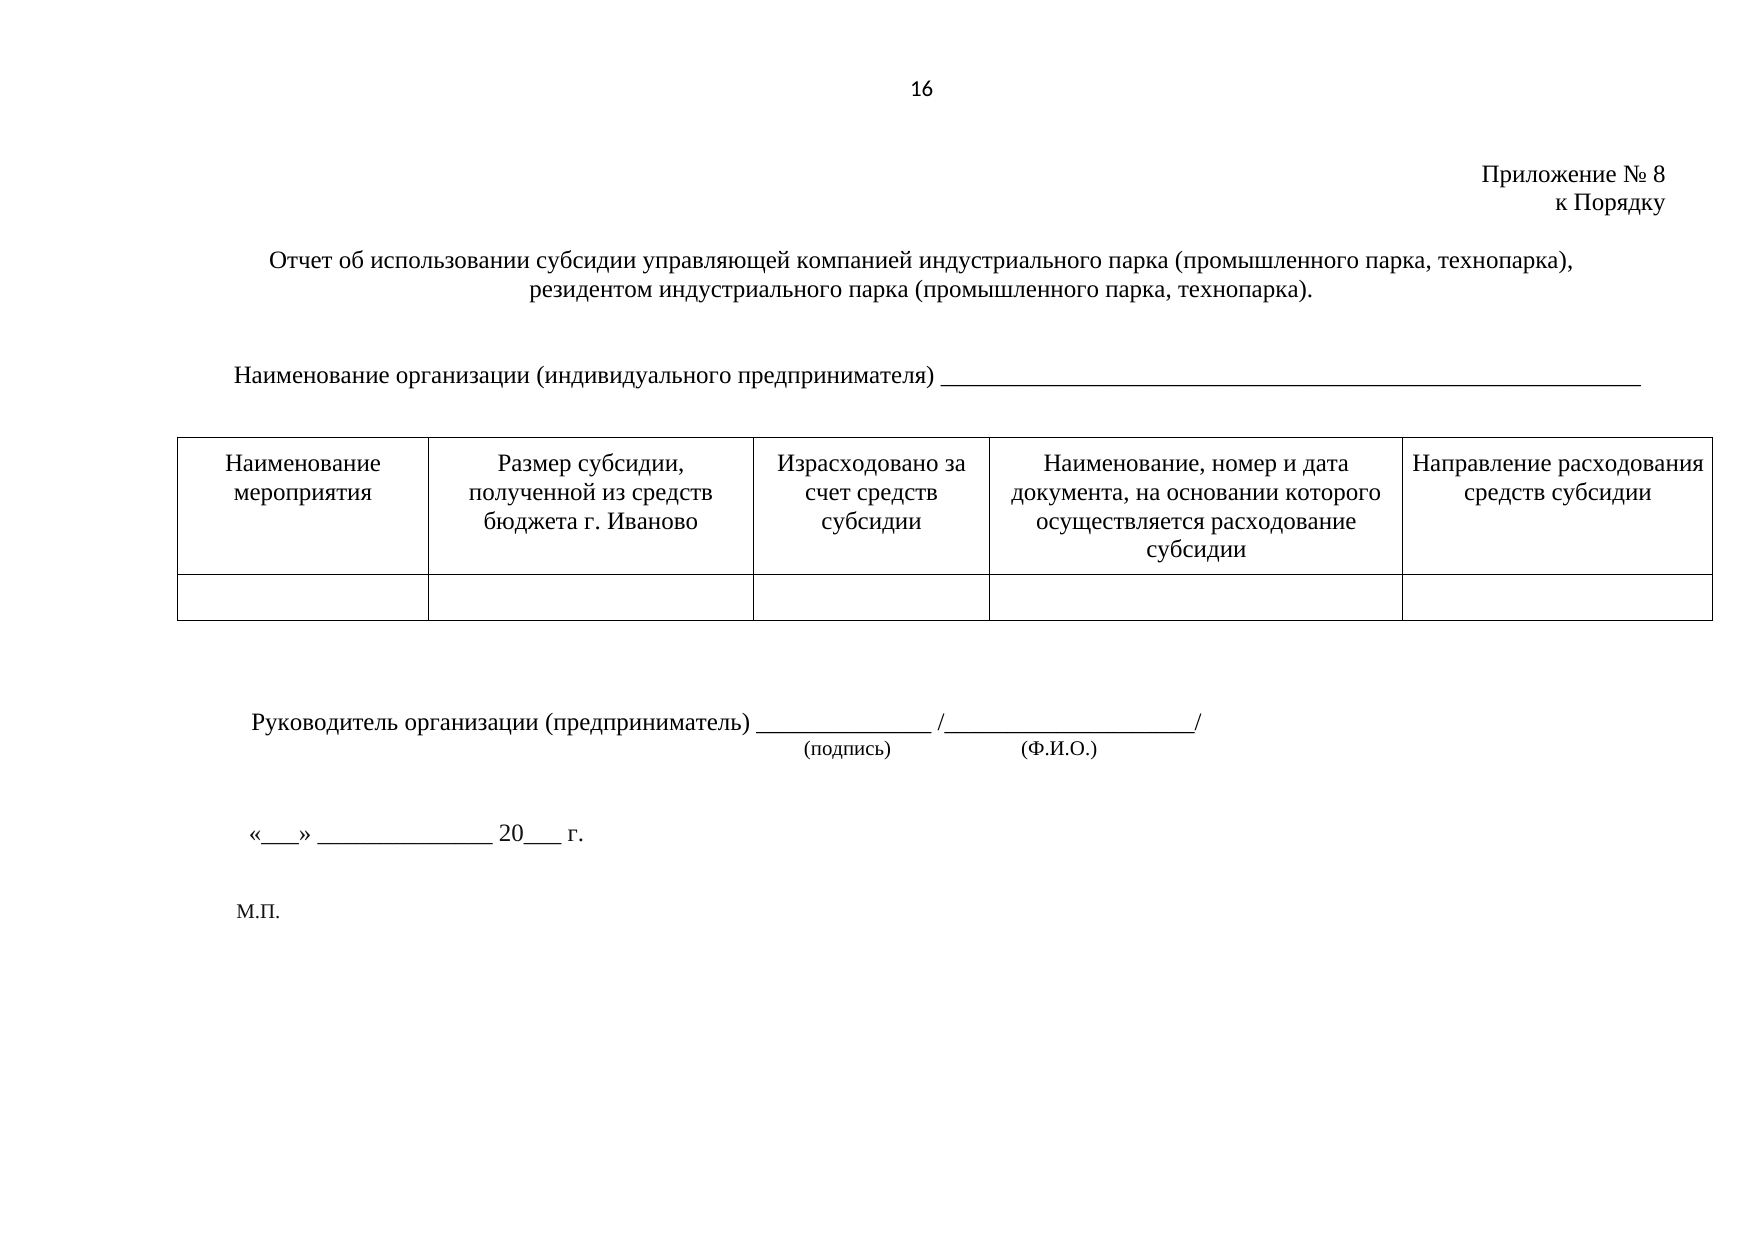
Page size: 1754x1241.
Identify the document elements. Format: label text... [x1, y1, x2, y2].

table_header Направление расходования средств субсидии [1403, 438, 1712, 574]
table_cell [754, 575, 989, 620]
text Наименование организации (индивидуального предпринимателя) ________________________________________________________ [177, 360, 1665, 389]
text М.П. [177, 898, 1665, 923]
text (подпись) (Ф.И.О.) [251, 736, 1665, 760]
table_cell [1403, 575, 1712, 620]
text резидентом индустриального парка (промышленного парка, технопарка). [177, 274, 1665, 302]
table_header Наименование мероприятия [178, 438, 428, 574]
text «___» ______________ 20___ г. [177, 818, 1665, 846]
text Отчет об использовании субсидии управляющей компанией индустриального парка (промышленного парка, технопарка), [177, 245, 1665, 274]
table_cell [429, 575, 753, 620]
text Руководитель организации (предприниматель) ______________ /____________________/ [177, 707, 1665, 736]
text Приложение № 8 [177, 159, 1665, 187]
table_cell [990, 575, 1402, 620]
table_header Израсходовано за счет средств субсидии [754, 438, 989, 574]
table_cell [178, 575, 428, 620]
text к Порядку [177, 187, 1665, 216]
table_header Размер субсидии, полученной из средств бюджета г. Иваново [429, 438, 753, 574]
table_header Наименование, номер и дата документа, на основании которого осуществляется расходование субсидии [990, 438, 1402, 574]
